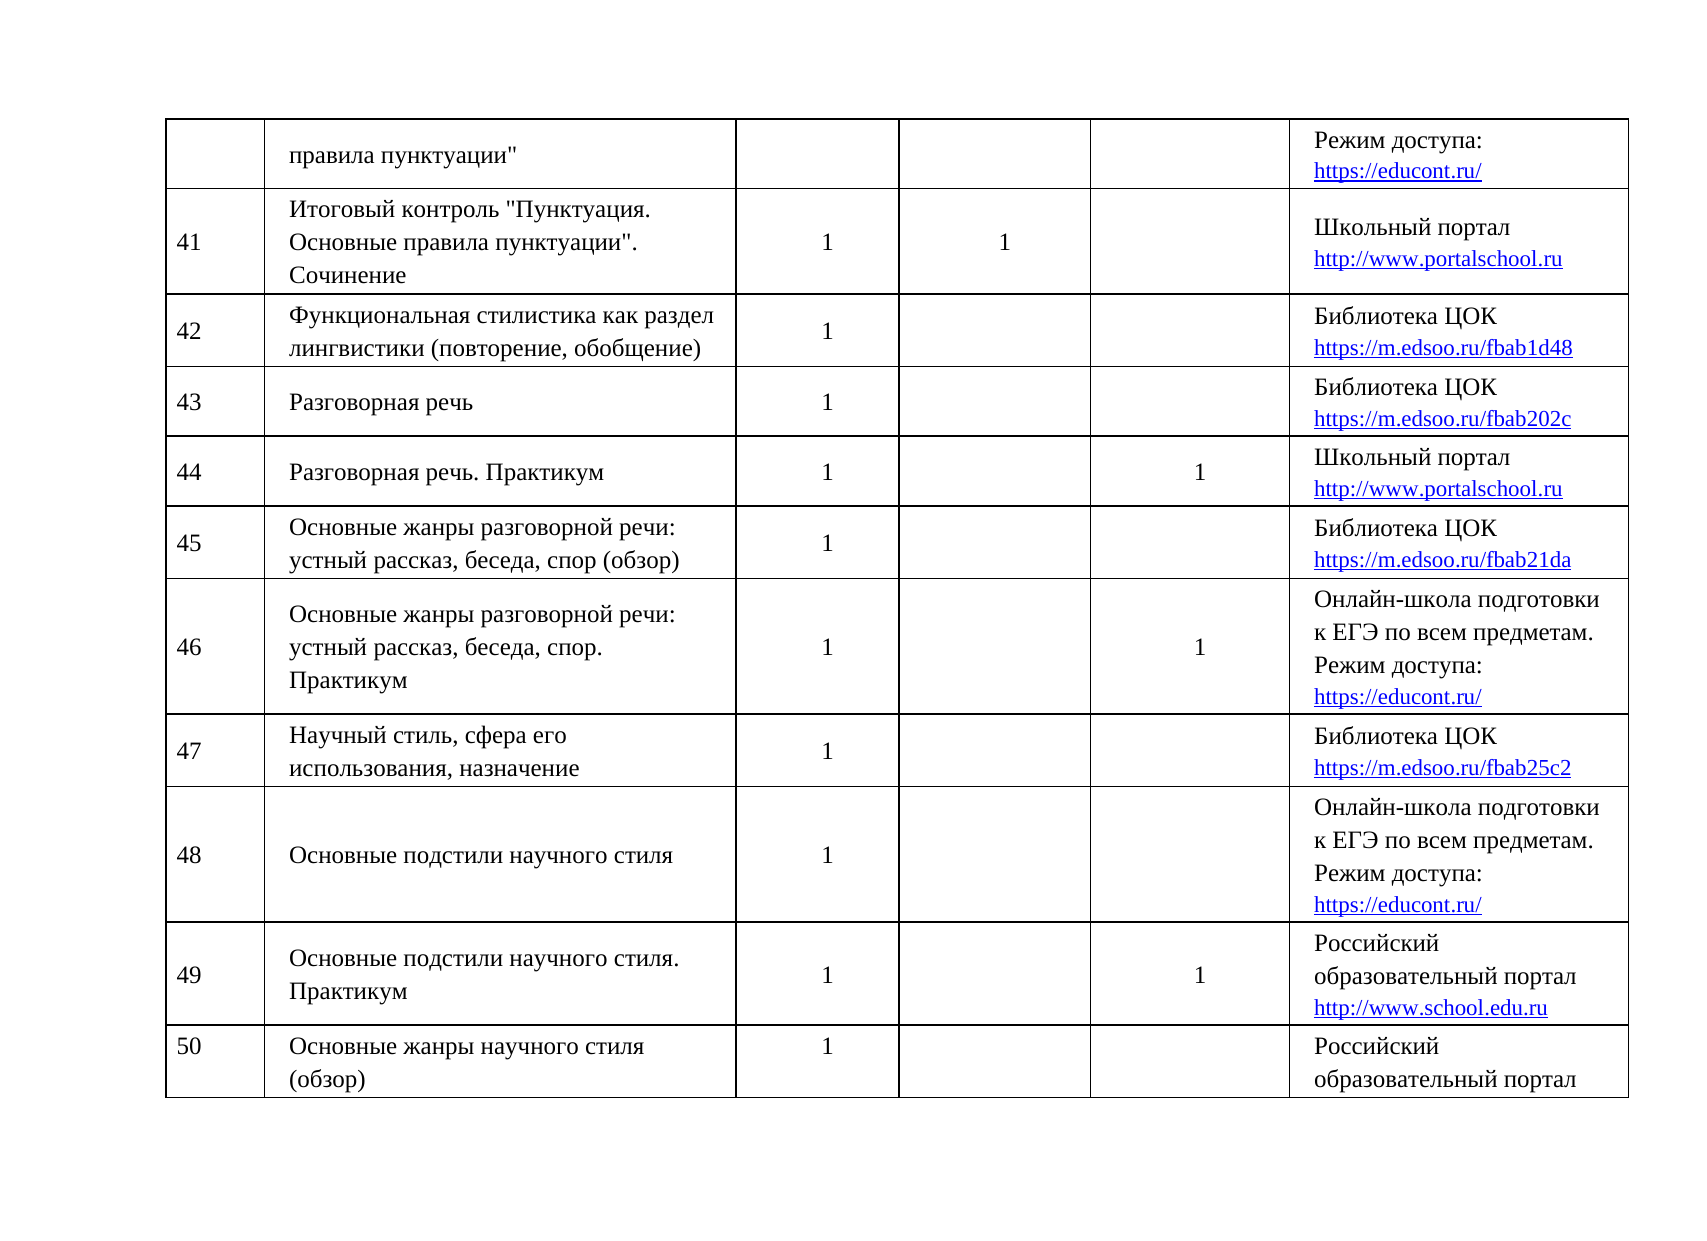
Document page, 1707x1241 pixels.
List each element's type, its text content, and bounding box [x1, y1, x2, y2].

table_cell 1 [737, 787, 898, 921]
table_cell Разговорная речь. Практикум [265, 437, 735, 505]
table_cell [900, 367, 1090, 435]
table_cell Научный стиль, сфера его использования, назначение [265, 715, 735, 786]
table_cell [1091, 787, 1289, 921]
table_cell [1290, 120, 1628, 188]
table_cell 41 [167, 189, 264, 293]
table_cell Итоговый контроль "Пунктуация. Основные правила пунктуации". Сочинение [265, 189, 735, 293]
table_cell [1091, 507, 1289, 577]
table_cell Основные жанры разговорной речи: устный рассказ, беседа, спор (обзор) [265, 507, 735, 577]
table_cell 48 [167, 787, 264, 921]
table_cell 1 [737, 437, 898, 505]
table_cell Школьный портал http://www.portalschool.ru [1290, 437, 1628, 505]
table_cell 1 [1091, 923, 1289, 1024]
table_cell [265, 120, 735, 188]
table_cell 43 [167, 367, 264, 435]
table_cell 1 [737, 715, 898, 786]
table_cell 1 [1091, 579, 1289, 713]
table_cell [900, 579, 1090, 713]
table_cell 1 [737, 1026, 898, 1097]
table_cell 40 [167, 120, 264, 188]
table_cell [1091, 715, 1289, 786]
table_cell [900, 437, 1090, 505]
table_cell 50 [167, 1026, 264, 1097]
table_cell [900, 923, 1090, 1024]
table_cell [900, 120, 1090, 188]
table_cell [900, 787, 1090, 921]
table_cell 49 [167, 923, 264, 1024]
table_cell 1 [1091, 437, 1289, 505]
table_cell Онлайн-школа подготовки к ЕГЭ по всем предметам. Режим доступа: https://educont.ru/ [1290, 579, 1628, 713]
table_cell Основные подстили научного стиля. Практикум [265, 923, 735, 1024]
table_cell [900, 295, 1090, 366]
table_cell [1290, 923, 1628, 1024]
table_cell Разговорная речь [265, 367, 735, 435]
table_cell [1091, 1026, 1289, 1097]
table_cell Школьный портал http://www.portalschool.ru [1290, 189, 1628, 293]
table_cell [265, 1026, 735, 1097]
table_cell Основные подстили научного стиля [265, 787, 735, 921]
table_cell 1 [737, 120, 898, 188]
table_cell 1 [737, 367, 898, 435]
table_cell 1 [737, 507, 898, 577]
table_cell Онлайн-школа подготовки к ЕГЭ по всем предметам. Режим доступа: https://educont.ru/ [1290, 787, 1628, 921]
table_cell 1 [737, 579, 898, 713]
table_cell Библиотека ЦОК https://m.edsoo.ru/fbab1d48 [1290, 295, 1628, 366]
table_cell [1091, 367, 1289, 435]
table_cell 1 [737, 295, 898, 366]
table_cell Основные жанры разговорной речи: устный рассказ, беседа, спор. Практикум [265, 579, 735, 713]
table_cell [1091, 120, 1289, 188]
table_cell 42 [167, 295, 264, 366]
table_cell Библиотека ЦОК https://m.edsoo.ru/fbab21da [1290, 507, 1628, 577]
table_cell 1 [900, 189, 1090, 293]
table_cell [1091, 295, 1289, 366]
table_cell [900, 1026, 1090, 1097]
table_cell 1 [737, 923, 898, 1024]
table_cell Библиотека ЦОК https://m.edsoo.ru/fbab202c [1290, 367, 1628, 435]
table_cell [900, 507, 1090, 577]
table_cell 44 [167, 437, 264, 505]
table_cell [1091, 189, 1289, 293]
table_cell 47 [167, 715, 264, 786]
table_cell 46 [167, 579, 264, 713]
table_cell [900, 715, 1090, 786]
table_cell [1290, 1026, 1628, 1097]
table_cell Библиотека ЦОК https://m.edsoo.ru/fbab25c2 [1290, 715, 1628, 786]
table_cell 1 [737, 189, 898, 293]
table_cell Функциональная стилистика как раздел лингвистики (повторение, обобщение) [265, 295, 735, 366]
table_cell 45 [167, 507, 264, 577]
